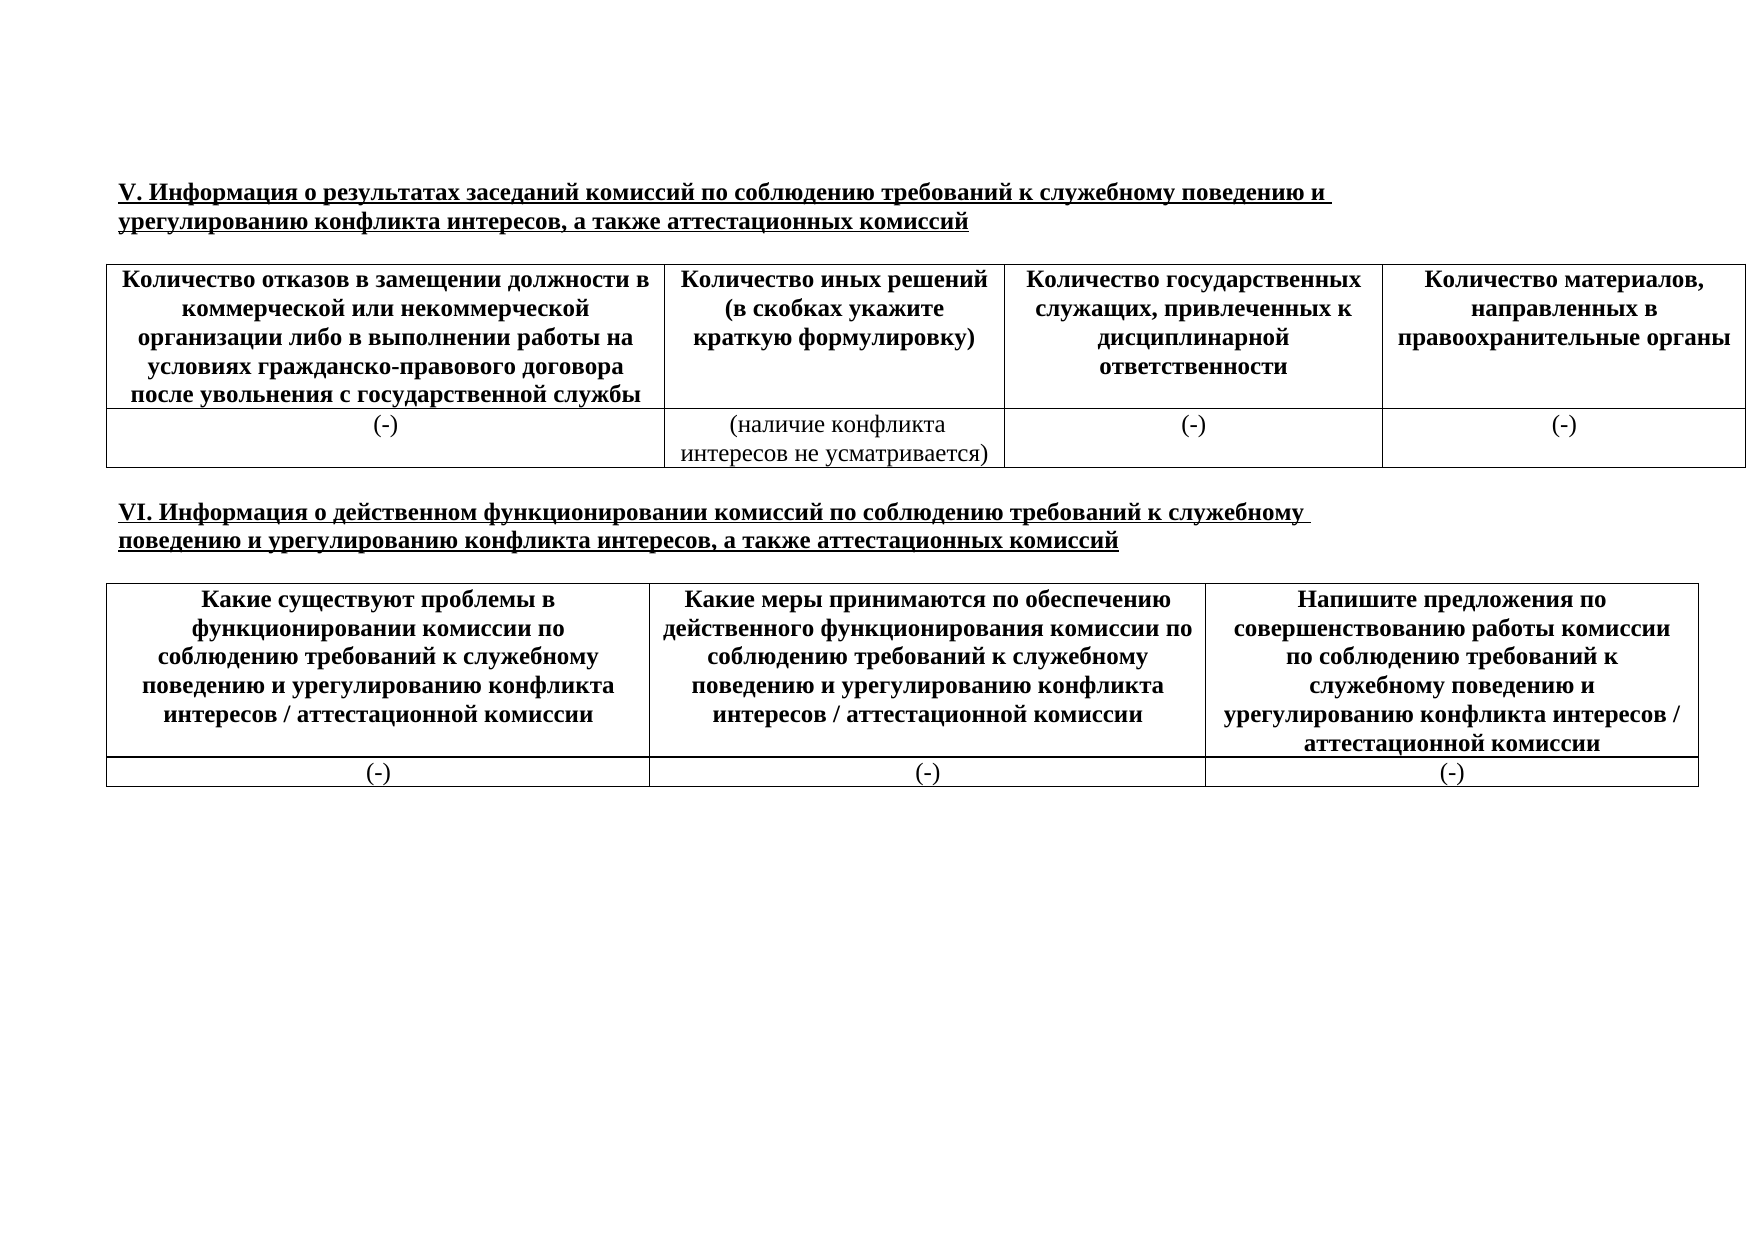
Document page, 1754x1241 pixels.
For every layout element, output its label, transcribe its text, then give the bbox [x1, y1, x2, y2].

text V. Информация о результатах заседаний комиссий по соблюдению требований к служебному поведению и [118, 177, 1636, 206]
table_header Какие существуют проблемы в функционировании комиссии по соблюдению требований к служебному поведению и урегулированию конфликта интересов / аттестационной комиссии [107, 584, 649, 756]
table_cell (-) [1383, 409, 1745, 467]
text поведению и урегулированию конфликта интересов, а также аттестационных комиссий [118, 525, 1636, 554]
table_header Количество государственных служащих, привлеченных к дисциплинарной ответственности [1005, 265, 1382, 408]
table_header Количество отказов в замещении должности в коммерческой или некоммерческой организации либо в выполнении работы на условиях гражданско-правового договора после увольнения с государственной службы [107, 265, 664, 408]
table_cell (наличие конфликта интересов не усматривается) [665, 409, 1004, 467]
text VI. Информация о действенном функционировании комиссий по соблюдению требований к служебному [118, 497, 1636, 525]
table_cell (-) [107, 758, 649, 786]
table_cell (-) [1206, 758, 1698, 786]
table_header Какие меры принимаются по обеспечению действенного функционирования комиссии по соблюдению требований к служебному поведению и урегулированию конфликта интересов / аттестационной комиссии [650, 584, 1205, 756]
table_cell (-) [650, 758, 1205, 786]
table_header Количество иных решений (в скобках укажите краткую формулировку) [665, 265, 1004, 408]
text урегулированию конфликта интересов, а также аттестационных комиссий [118, 206, 1636, 235]
table_header Напишите предложения по совершенствованию работы комиссии по соблюдению требований к служебному поведению и урегулированию конфликта интересов / аттестационной комиссии [1206, 584, 1698, 756]
table_cell (-) [107, 409, 664, 467]
table_cell (-) [1005, 409, 1382, 467]
table_header Количество материалов, направленных в правоохранительные органы [1383, 265, 1745, 408]
